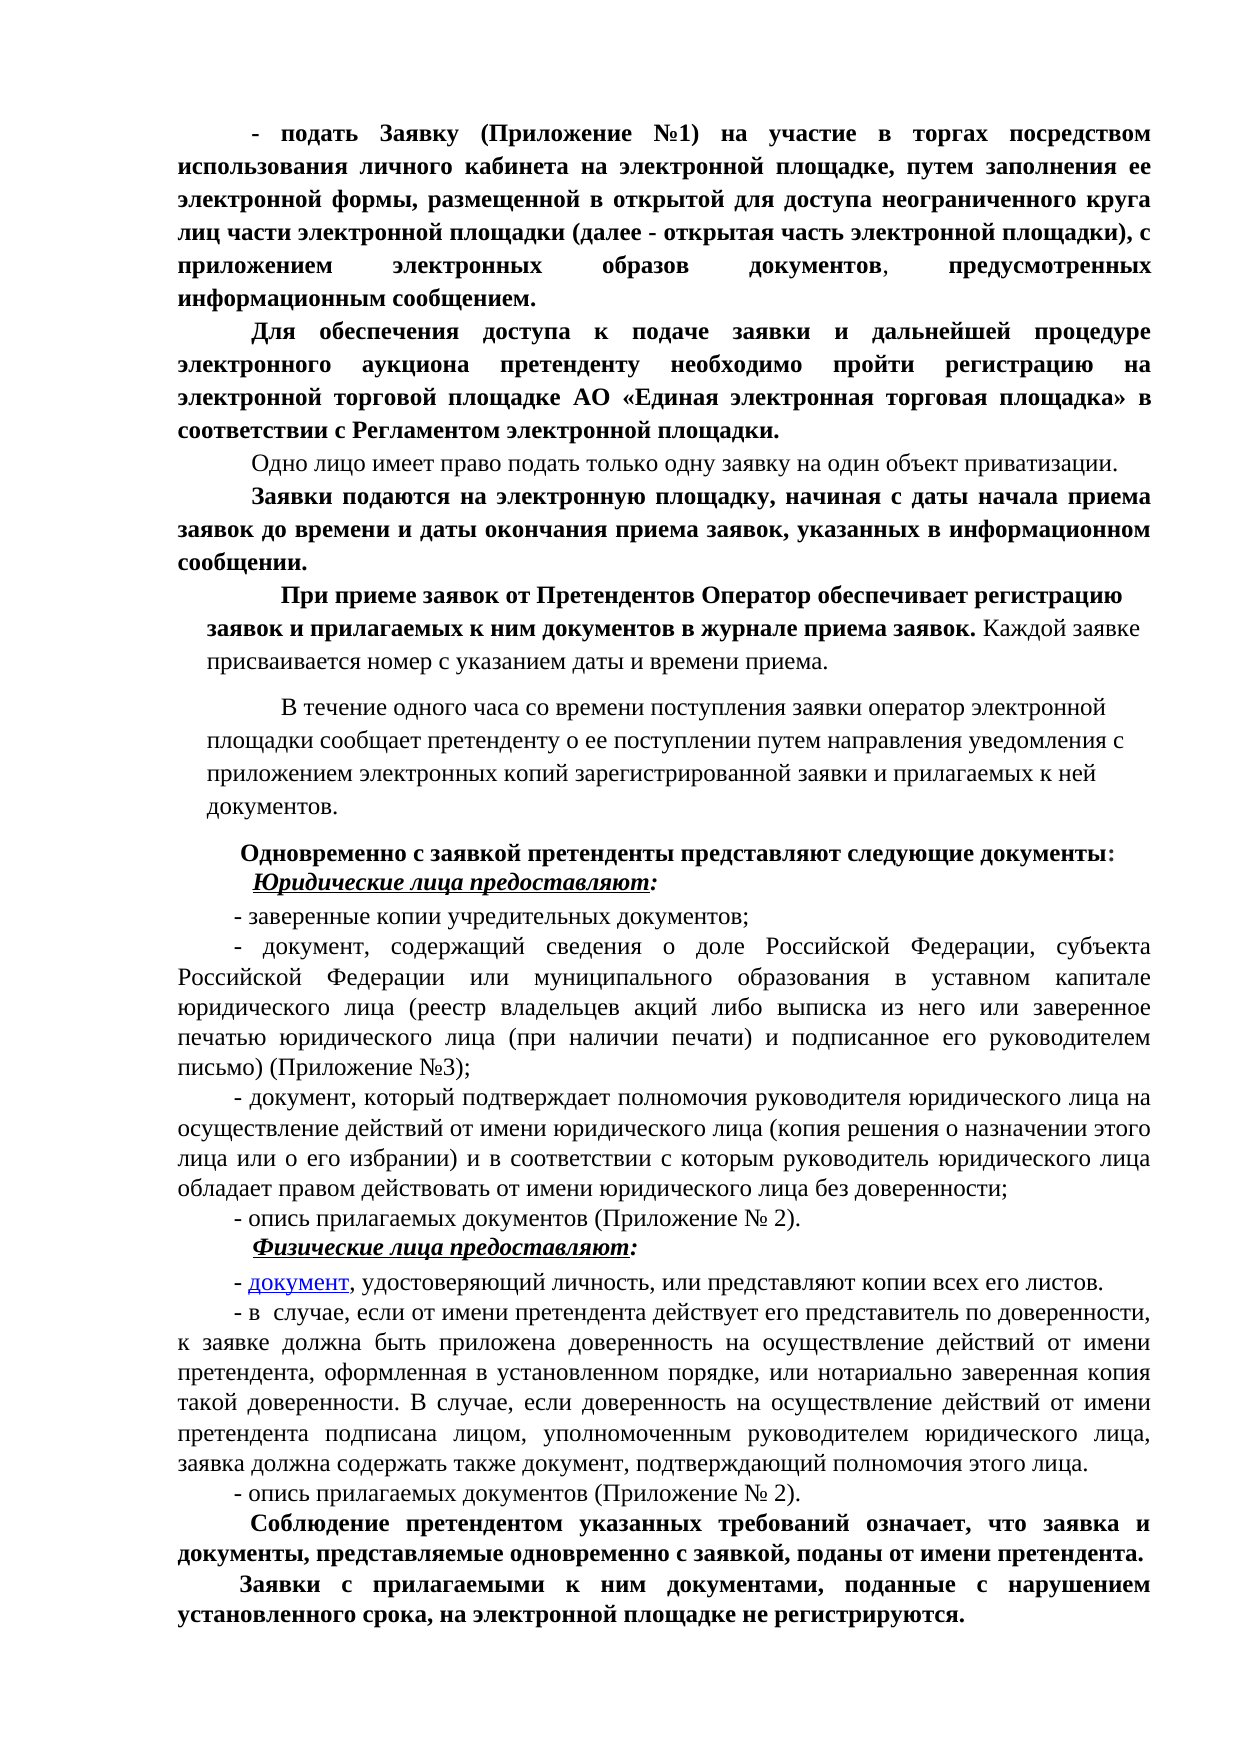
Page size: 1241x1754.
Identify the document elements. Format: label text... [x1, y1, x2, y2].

text При приеме заявок от Претендентов Оператор обеспечивает регистрацию заявок и прилагаемых к ним документов в журнале приема заявок. Каждой заявке присваивается номер с указанием даты и времени приема. [207, 580, 1152, 675]
text - документ, удостоверяющий личность, или представляют копии всех его листов. [177, 1265, 1152, 1295]
text Заявки с прилагаемыми к ним документами, поданные с нарушением установленного срока, на электронной площадке не регистрируются. [177, 1567, 1152, 1628]
text В течение одного часа со времени поступления заявки оператор электронной площадки сообщает претенденту о ее поступлении путем направления уведомления с приложением электронных копий зарегистрированной заявки и прилагаемых к ней документов. [207, 692, 1152, 820]
text Соблюдение претендентом указанных требований означает, что заявка и документы, представляемые одновременно с заявкой, поданы от имени претендента. [177, 1507, 1152, 1567]
text - заверенные копии учредительных документов; [177, 900, 1152, 930]
text Заявки подаются на электронную площадку, начиная с даты начала приема заявок до времени и даты окончания приема заявок, указанных в информационном сообщении. [177, 481, 1152, 576]
text Физические лица предоставляют: [177, 1232, 1152, 1261]
text Юридические лица предоставляют: [177, 867, 1152, 896]
text Для обеспечения доступа к подаче заявки и дальнейшей процедуре электронного аукциона претенденту необходимо пройти регистрацию на электронной торговой площадке АО «Единая электронная торговая площадка» в соответствии с Регламентом электронной площадки. [177, 316, 1152, 444]
text - опись прилагаемых документов (Приложение № 2). [177, 1477, 1152, 1507]
text - подать Заявку (Приложение №1) на участие в торгах посредством использования личного кабинета на электронной площадке, путем заполнения ее электронной формы, размещенной в открытой для доступа неограниченного круга лиц части электронной площадки (далее - открытая часть электронной площадки), с приложением электронных образов документов, предусмотренных информационным сообщением. [177, 118, 1152, 312]
text Одно лицо имеет право подать только одну заявку на один объект приватизации. [177, 448, 1152, 477]
text - документ, который подтверждает полномочия руководителя юридического лица на осуществление действий от имени юридического лица (копия решения о назначении этого лица или о его избрании) и в соответствии с которым руководитель юридического лица обладает правом действовать от имени юридического лица без доверенности; [177, 1081, 1152, 1202]
text - в случае, если от имени претендента действует его представитель по доверенности, к заявке должна быть приложена доверенность на осуществление действий от имени претендента, оформленная в установленном порядке, или нотариально заверенная копия такой доверенности. В случае, если доверенность на осуществление действий от имени претендента подписана лицом, уполномоченным руководителем юридического лица, заявка должна содержать также документ, подтверждающий полномочия этого лица. [177, 1295, 1152, 1477]
text - документ, содержащий сведения о доле Российской Федерации, субъекта Российской Федерации или муниципального образования в уставном капитале юридического лица (реестр владельцев акций либо выписка из него или заверенное печатью юридического лица (при наличии печати) и подписанное его руководителем письмо) (Приложение №3); [177, 930, 1152, 1081]
text - опись прилагаемых документов (Приложение № 2). [177, 1202, 1152, 1232]
text Одновременно с заявкой претенденты представляют следующие документы: [177, 837, 1152, 867]
